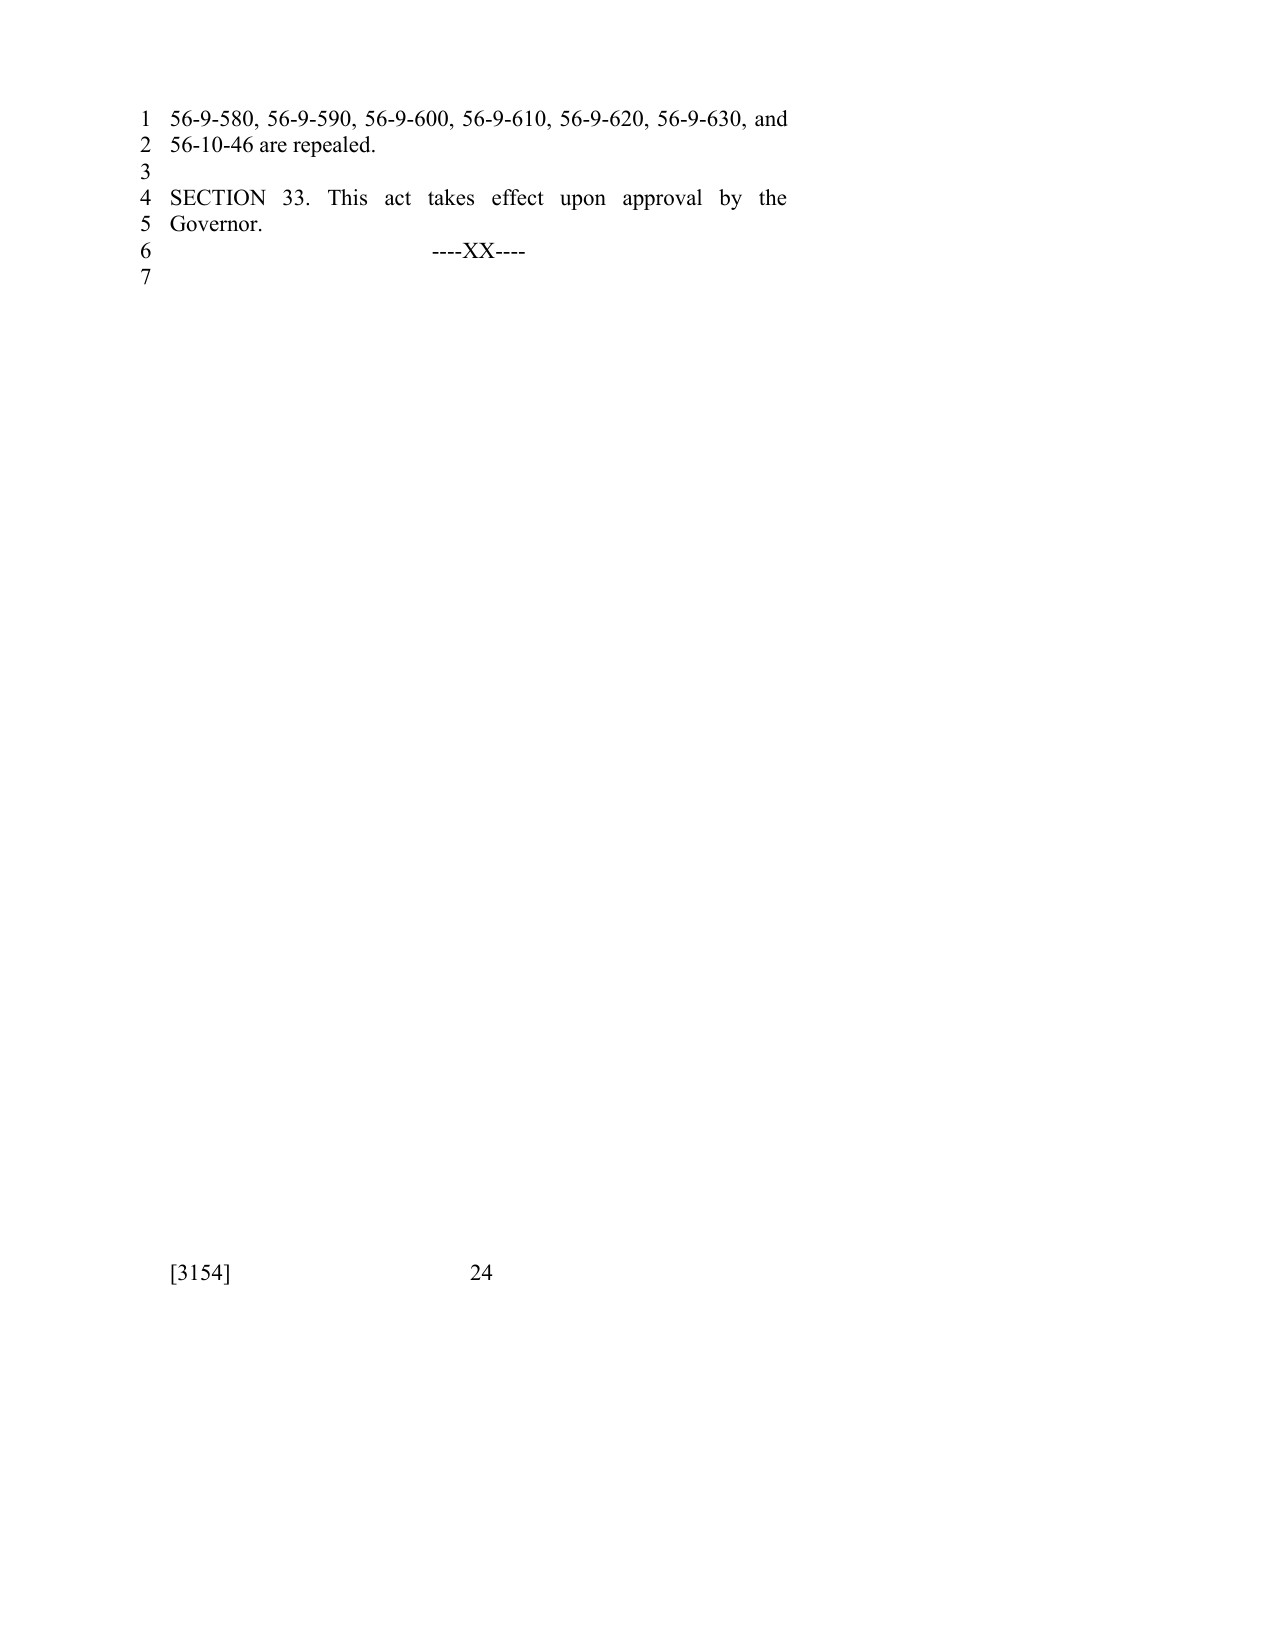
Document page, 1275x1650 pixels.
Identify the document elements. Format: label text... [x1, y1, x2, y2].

text SECTION 33. This act takes effect upon approval by the Governor. [169, 184, 787, 237]
text ----XX---- [169, 237, 787, 263]
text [169, 105, 787, 158]
